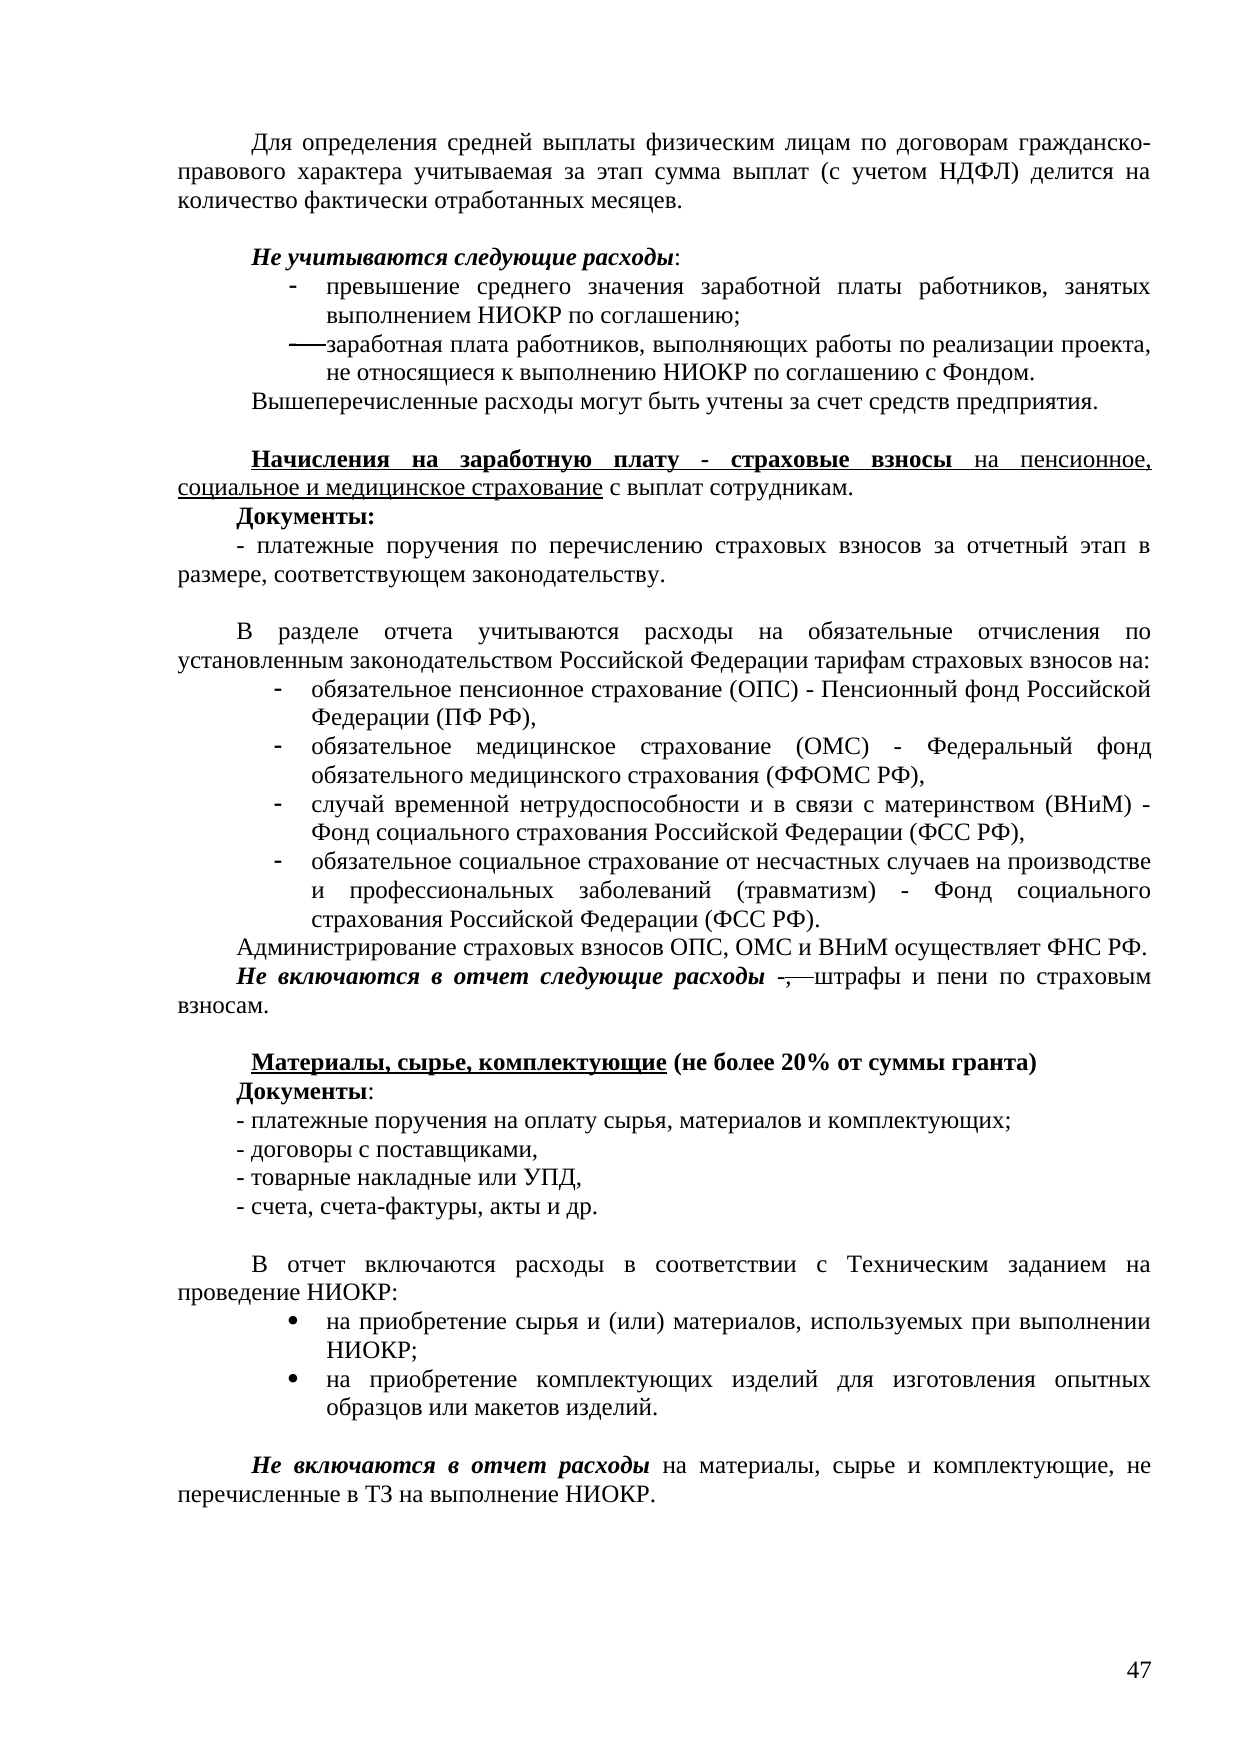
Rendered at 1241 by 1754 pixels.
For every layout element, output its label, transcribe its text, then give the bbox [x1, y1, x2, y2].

list обязательное медицинское страхование (ОМС) - Федеральный фонд обязательного медицинского страхования (ФФОМС РФ), [274, 731, 1152, 789]
list обязательное пенсионное страхование (ОПС) - Пенсионный фонд Российской Федерации (ПФ РФ), [274, 674, 1152, 731]
text - товарные накладные или УПД, [177, 1162, 1152, 1191]
text Не учитываются следующие расходы: [177, 242, 1152, 271]
list случай временной нетрудоспособности и в связи с материнством (ВНиМ) - Фонд социального страхования Российской Федерации (ФСС РФ), [274, 789, 1152, 846]
text Администрирование страховых взносов ОПС, ОМС и ВНиМ осуществляет ФНС РФ. [177, 932, 1152, 961]
text - платежные поручения по перечислению страховых взносов за отчетный этап в размере, соответствующем законодательству. [177, 530, 1152, 587]
text - договоры с поставщиками, [177, 1134, 1152, 1162]
text Начисления на заработную плату - страховые взносы на пенсионное, социальное и медицинское страхование с выплат сотрудникам. [177, 444, 1152, 501]
text Для определения средней выплаты физическим лицам по договорам гражданско-правового характера учитываемая за этап сумма выплат (с учетом НДФЛ) делится на количество фактически отработанных месяцев. [177, 127, 1152, 214]
text В разделе отчета учитываются расходы на обязательные отчисления по установленным законодательством Российской Федерации тарифам страховых взносов на: [177, 616, 1152, 674]
list заработная плата работников, выполняющих работы по реализации проекта, не относящиеся к выполнению НИОКР по соглашению с Фондом. [288, 329, 1152, 386]
text Материалы, сырье, комплектующие (не более 20% от суммы гранта) [177, 1047, 1152, 1076]
text Не включаются в отчет расходы на материалы, сырье и комплектующие, не перечисленные в ТЗ на выполнение НИОКР. [177, 1450, 1152, 1507]
text Вышеперечисленные расходы могут быть учтены за счет средств предприятия. [251, 386, 1152, 415]
text Не включаются в отчет следующие расходы -, штрафы и пени по страховым взносам. [177, 961, 1152, 1019]
text - счета, счета-фактуры, акты и др. [177, 1191, 1152, 1220]
list обязательное социальное страхование от несчастных случаев на производстве и профессиональных заболеваний (травматизм) - Фонд социального страхования Российской Федерации (ФСС РФ). [274, 846, 1152, 932]
text В отчет включаются расходы в соответствии с Техническим заданием на проведение НИОКР: [177, 1249, 1152, 1306]
text Документы: [177, 501, 1152, 530]
list превышение среднего значения заработной платы работников, занятых выполнением НИОКР по соглашению; [288, 271, 1152, 329]
text - платежные поручения на оплату сырья, материалов и комплектующих; [177, 1105, 1152, 1134]
list на приобретение комплектующих изделий для изготовления опытных образцов или макетов изделий. [288, 1364, 1152, 1421]
text Документы: [177, 1076, 1152, 1105]
list на приобретение сырья и (или) материалов, используемых при выполнении НИОКР; [288, 1306, 1152, 1364]
